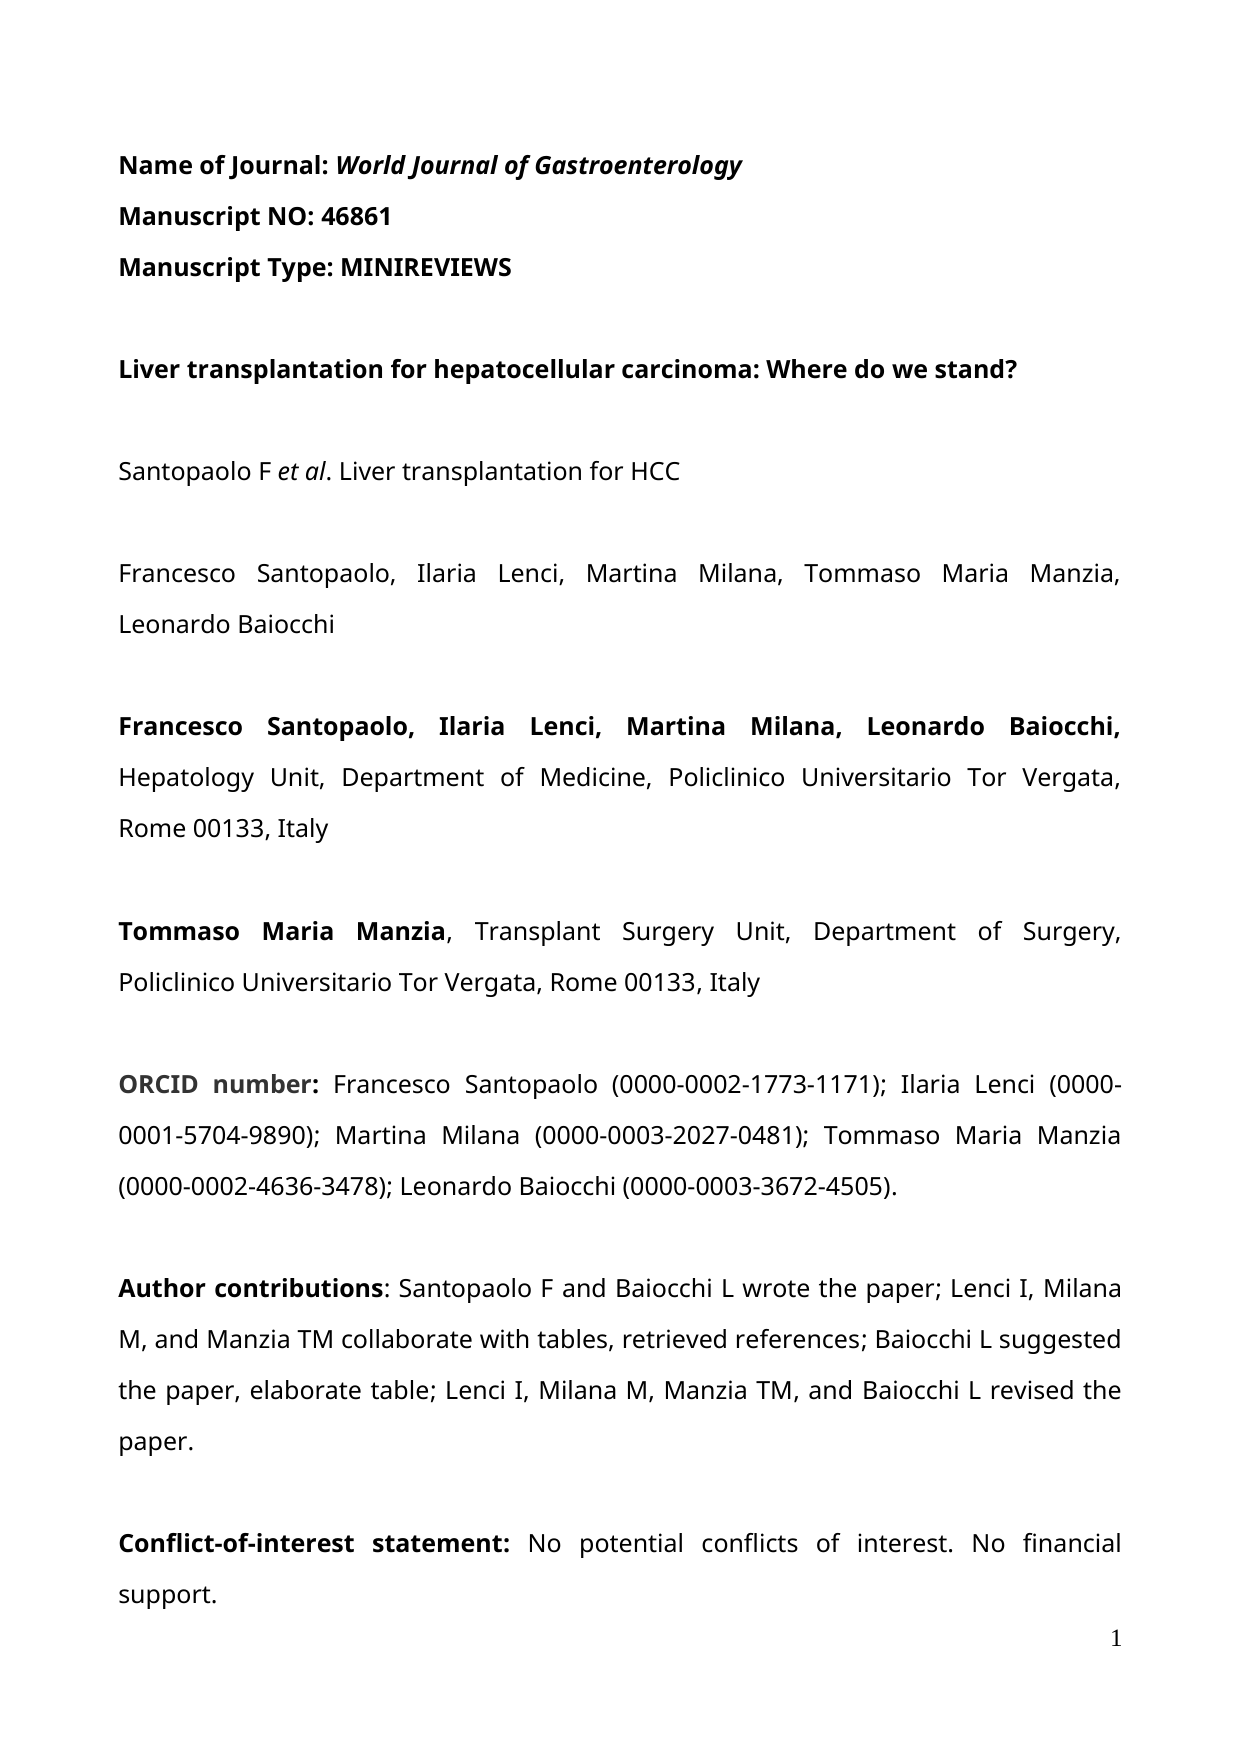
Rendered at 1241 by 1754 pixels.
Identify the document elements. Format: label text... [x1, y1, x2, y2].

text Francesco Santopaolo, Ilaria Lenci, Martina Milana, Tommaso Maria Manzia, Leonardo Baiocchi [118, 556, 1122, 641]
text Manuscript Type: MINIREVIEWS [326, 250, 1122, 284]
text Liver transplantation for hepatocellular carcinoma: Where do we stand? [118, 352, 1122, 386]
text Manuscript NO: 46861 [118, 199, 1122, 233]
text Francesco Santopaolo, Ilaria Lenci, Martina Milana, Leonardo Baiocchi, Hepatology Unit, Department of Medicine, Policlinico Universitario Tor Vergata, Rome 00133, Italy [118, 709, 1122, 845]
text ORCID number: Francesco Santopaolo (0000-0002-1773-1171); Ilaria Lenci (0000-0001-5704-9890); Martina Milana (0000-0003-2027-0481); Tommaso Maria Manzia (0000-0002-4636-3478); Leonardo Baiocchi (0000-0003-3672-4505). [118, 1066, 1122, 1202]
text Tommaso Maria Manzia, Transplant Surgery Unit, Department of Surgery, Policlinico Universitario Tor Vergata, Rome 00133, Italy [118, 913, 1122, 998]
text Author contributions: Santopaolo F and Baiocchi L wrote the paper; Lenci I, Milana M, and Manzia TM collaborate with tables, retrieved references; Baiocchi L suggested the paper, elaborate table; Lenci I, Milana M, Manzia TM, and Baiocchi L revised the paper. [118, 1271, 1122, 1458]
text Name of Journal: World Journal of Gastroenterology [118, 148, 1122, 182]
text Conflict-of-interest statement: No potential conflicts of interest. No financial support. [118, 1526, 1122, 1611]
text Santopaolo F et al. Liver transplantation for HCC [118, 454, 1122, 488]
